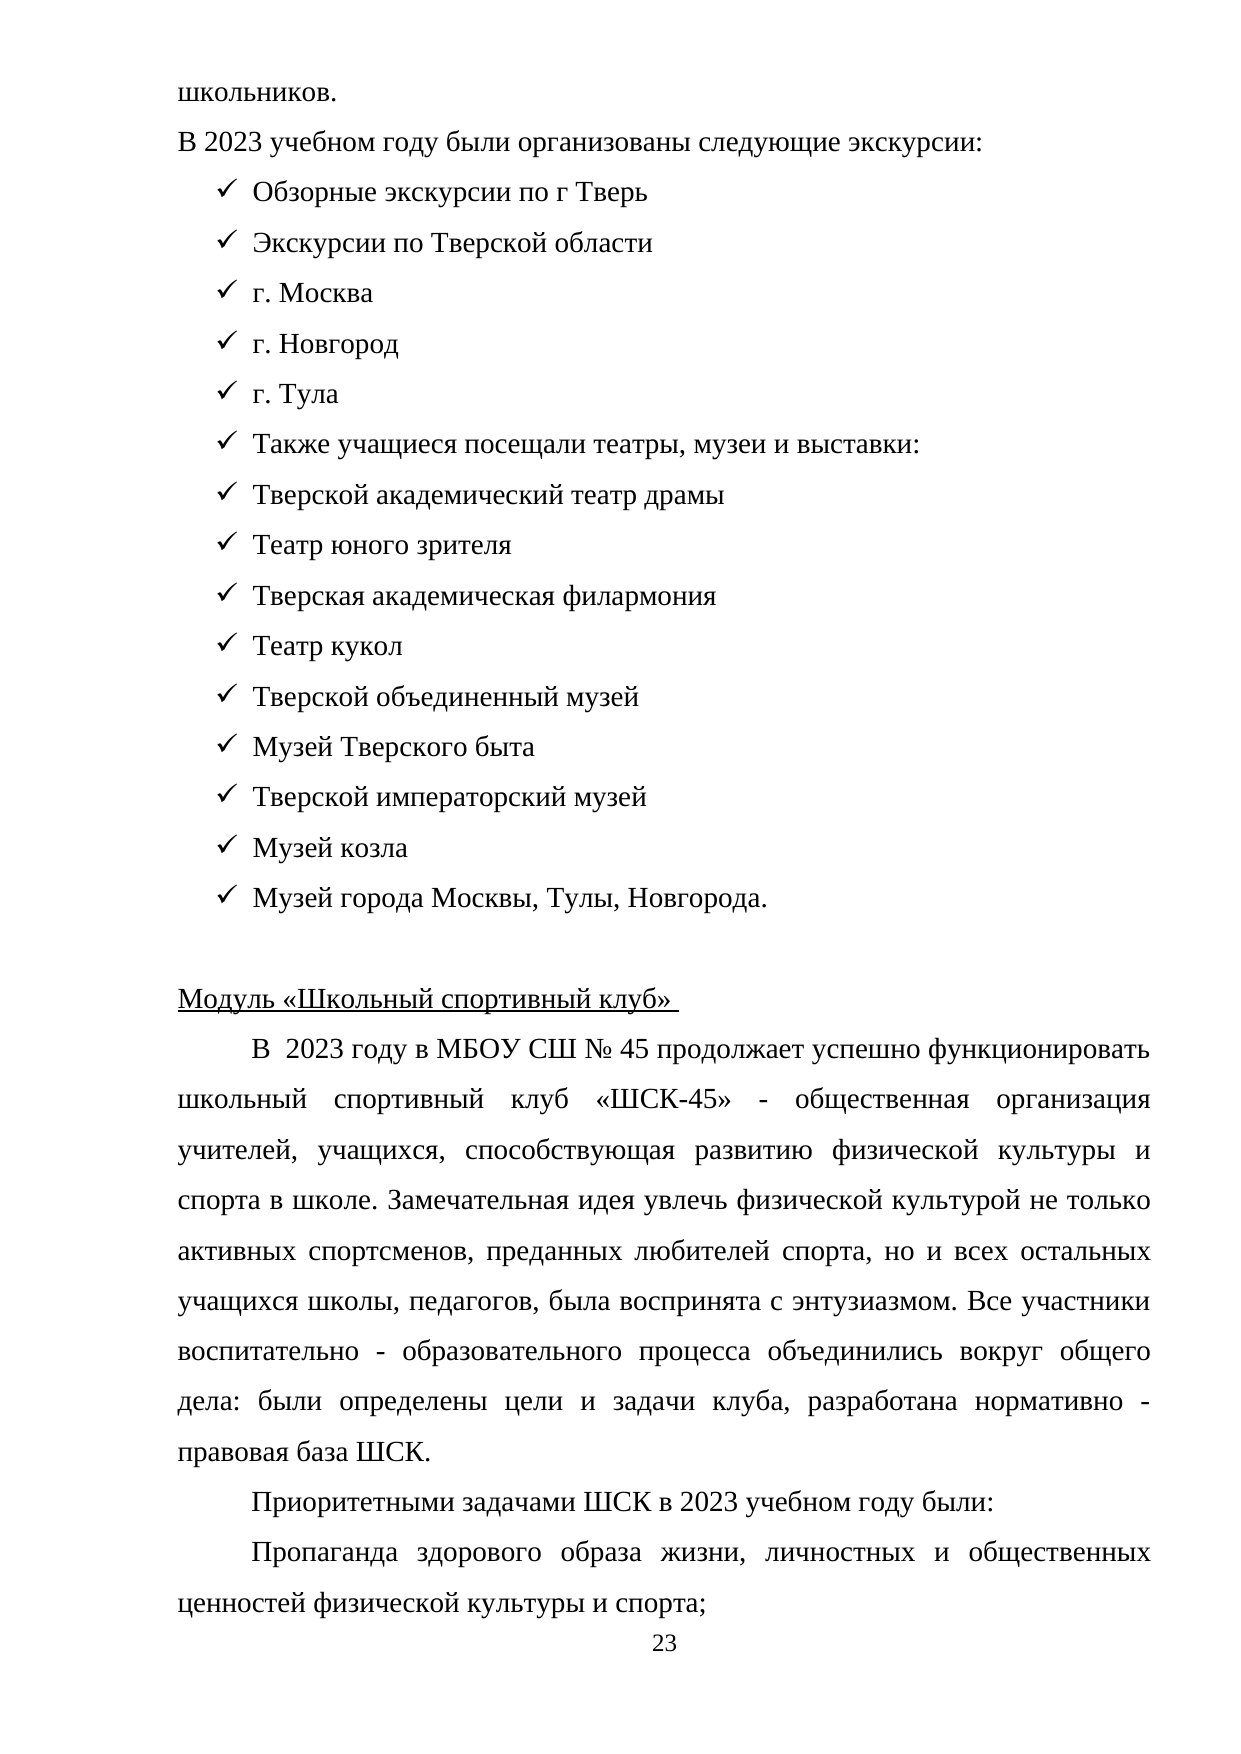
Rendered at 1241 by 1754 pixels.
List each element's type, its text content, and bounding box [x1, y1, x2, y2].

text Приоритетными задачами ШСК в 2023 учебном году были: [177, 1484, 1152, 1518]
text Модуль «Школьный спортивный клуб» [177, 981, 1152, 1014]
text В 2023 году в МБОУ СШ № 45 продолжает успешно функционировать школьный спортивный клуб «ШСК-45» - общественная организация учителей, учащихся, способствующая развитию физической культуры и спорта в школе. Замечательная идея увлечь физической культурой не только активных спортсменов, преданных любителей спорта, но и всех остальных учащихся школы, педагогов, была воспринята с энтузиазмом. Все участники воспитательно - образовательного процесса объединились вокруг общего дела: были определены цели и задачи клуба, разработана нормативно - правовая база ШСК. [177, 1031, 1152, 1467]
list Музей города Москвы, Тулы, Новгорода. [215, 880, 1152, 914]
text В 2023 учебном году были организованы следующие экскурсии: [177, 124, 1152, 158]
list Музей Тверского быта [215, 729, 1152, 763]
list Тверской объединенный музей [215, 679, 1152, 712]
list г. Тула [215, 376, 1152, 410]
list Обзорные экскурсии по г Тверь [215, 174, 1152, 208]
list Тверская академическая филармония [215, 578, 1152, 611]
list г. Новгород [215, 326, 1152, 359]
list Театр кукол [215, 628, 1152, 662]
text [177, 74, 1152, 107]
list Тверской императорский музей [215, 779, 1152, 813]
list Театр юного зрителя [215, 527, 1152, 561]
list г. Москва [215, 275, 1152, 309]
list Экскурсии по Тверской области [215, 225, 1152, 258]
list Музей козла [215, 830, 1152, 863]
list Тверской академический театр драмы [215, 477, 1152, 511]
text Пропаганда здорового образа жизни, личностных и общественных ценностей физической культуры и спорта; [177, 1534, 1152, 1618]
list Также учащиеся посещали театры, музеи и выставки: [215, 427, 1152, 460]
